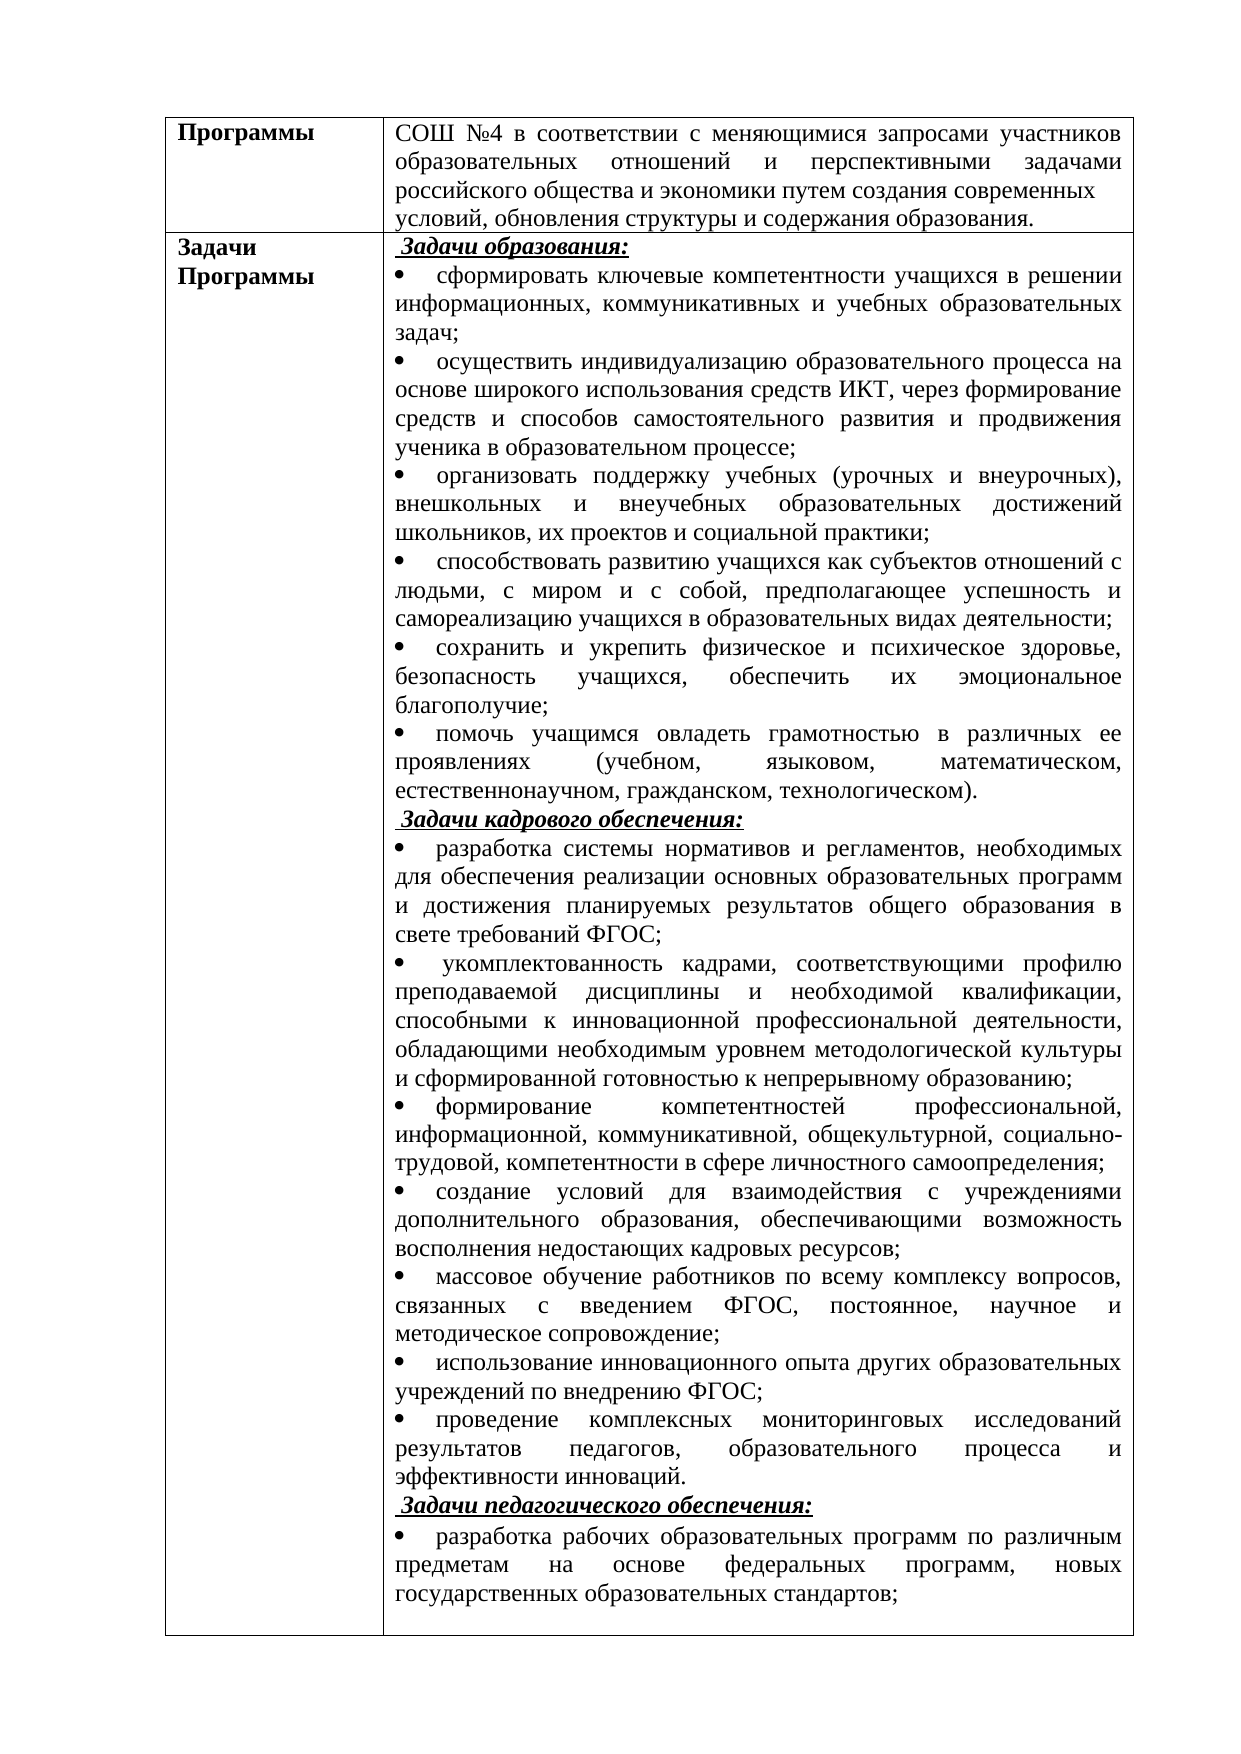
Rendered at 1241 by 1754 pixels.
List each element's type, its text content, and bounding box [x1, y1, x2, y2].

table_cell Задачи образования: сформировать ключевые компетентности учащихся в решении информационных, коммуникативных и учебных образовательных задач; осуществить индивидуализацию образовательного процесса на основе широкого использования средств ИКТ, через формирование средств и способов самостоятельного развития и продвижения ученика в образовательном процессе; организовать поддержку учебных (урочных и внеурочных), внешкольных и внеучебных образовательных достижений школьников, их проектов и социальной практики; способствовать развитию учащихся как субъектов отношений с людьми, с миром и с собой, предполагающее успешность и самореализацию учащихся в образовательных видах деятельности; сохранить и укрепить физическое и психическое здоровье, безопасность учащихся, обеспечить их эмоциональное благополучие; помочь учащимся овладеть грамотностью в различных ее проявлениях (учебном, языковом, математическом, естественнонаучном, гражданском, технологическом). Задачи кадрового обеспечения: разработка системы нормативов и регламентов, необходимых для обеспечения реализации основных образовательных программ и достижения планируемых результатов общего образования в свете требований ФГОС; укомплектованность кадрами, соответствующими профилю преподаваемой дисциплины и необходимой квалификации, способными к инновационной профессиональной деятельности, обладающими необходимым уровнем методологической культуры и сформированной готовностью к непрерывному образованию; формирование компетентностей профессиональной, информационной, коммуникативной, общекультурной, социально- трудовой, компетентности в сфере личностного самоопределения; создание условий для взаимодействия с учреждениями дополнительного образования, обеспечивающими возможность восполнения недостающих кадровых ресурсов; массовое обучение работников по всему комплексу вопросов, связанных с введением ФГОС, постоянное, научное и методическое сопровождение; использование инновационного опыта других образовательных учреждений по внедрению ФГОС; проведение комплексных мониторинговых исследований результатов педагогов, образовательного процесса и эффективности инноваций. Задачи педагогического обеспечения: разработка рабочих образовательных программ по различным предметам на основе федеральных программ, новых государственных образовательных стандартов; [384, 233, 1133, 1635]
table_cell Задачи Программы [166, 233, 383, 1635]
table_header СОШ №4 в соответствии с меняющимися запросами участников образовательных отношений и перспективными задачами российского общества и экономики путем создания современных условий, обновления структуры и содержания образования. [384, 118, 1133, 232]
table_header Программы [166, 118, 383, 232]
